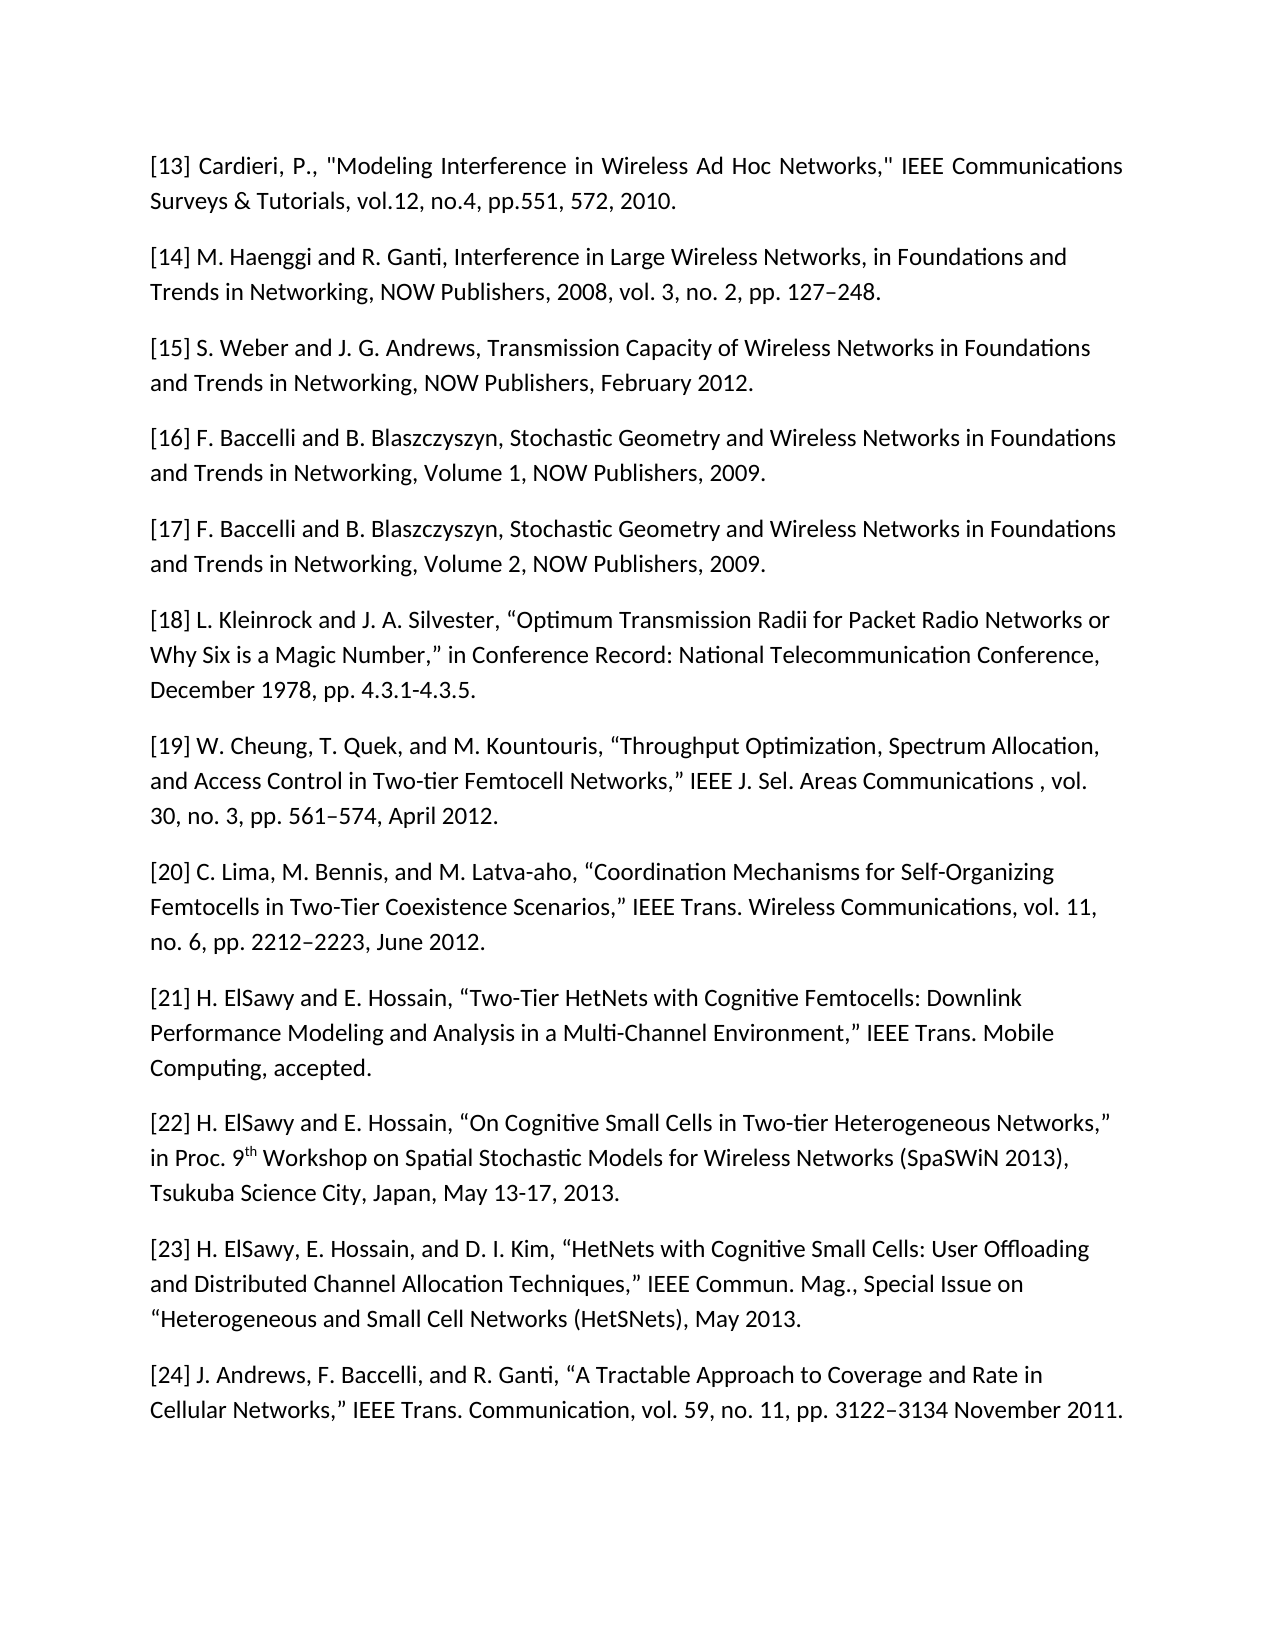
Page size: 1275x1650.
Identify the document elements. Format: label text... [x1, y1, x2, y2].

text [19] W. Cheung, T. Quek, and M. Kountouris, “Throughput Optimization, Spectrum Allocation, and Access Control in Two-tier Femtocell Networks,” IEEE J. Sel. Areas Communications , vol. 30, no. 3, pp. 561–574, April 2012. [150, 730, 1125, 831]
text [24] J. Andrews, F. Baccelli, and R. Ganti, “A Tractable Approach to Coverage and Rate in Cellular Networks,” IEEE Trans. Communication, vol. 59, no. 11, pp. 3122–3134 November 2011. [150, 1359, 1125, 1425]
text [18] L. Kleinrock and J. A. Silvester, “Optimum Transmission Radii for Packet Radio Networks or Why Six is a Magic Number,” in Conference Record: National Telecommunication Conference, December 1978, pp. 4.3.1-4.3.5. [150, 604, 1125, 705]
text [20] C. Lima, M. Bennis, and M. Latva-aho, “Coordination Mechanisms for Self-Organizing Femtocells in Two-Tier Coexistence Scenarios,” IEEE Trans. Wireless Communications, vol. 11, no. 6, pp. 2212–2223, June 2012. [150, 856, 1125, 956]
text [21] H. ElSawy and E. Hossain, “Two-Tier HetNets with Cognitive Femtocells: Downlink Performance Modeling and Analysis in a Multi-Channel Environment,” IEEE Trans. Mobile Computing, accepted. [150, 982, 1125, 1082]
text [14] M. Haenggi and R. Ganti, Interference in Large Wireless Networks, in Foundations and Trends in Networking, NOW Publishers, 2008, vol. 3, no. 2, pp. 127–248. [150, 241, 1125, 306]
text [13] Cardieri, P., "Modeling Interference in Wireless Ad Hoc Networks," IEEE Communications Surveys & Tutorials, vol.12, no.4, pp.551, 572, 2010. [150, 150, 1125, 216]
text [16] F. Baccelli and B. Blaszczyszyn, Stochastic Geometry and Wireless Networks in Foundations and Trends in Networking, Volume 1, NOW Publishers, 2009. [150, 422, 1125, 488]
text [22] H. ElSawy and E. Hossain, “On Cognitive Small Cells in Two-tier Heterogeneous Networks,” in Proc. 9th Workshop on Spatial Stochastic Models for Wireless Networks (SpaSWiN 2013), Tsukuba Science City, Japan, May 13-17, 2013. [150, 1107, 1125, 1208]
text [23] H. ElSawy, E. Hossain, and D. I. Kim, “HetNets with Cognitive Small Cells: User Offloading and Distributed Channel Allocation Techniques,” IEEE Commun. Mag., Special Issue on “Heterogeneous and Small Cell Networks (HetSNets), May 2013. [150, 1233, 1125, 1334]
text [17] F. Baccelli and B. Blaszczyszyn, Stochastic Geometry and Wireless Networks in Foundations and Trends in Networking, Volume 2, NOW Publishers, 2009. [150, 513, 1125, 579]
text [15] S. Weber and J. G. Andrews, Transmission Capacity of Wireless Networks in Foundations and Trends in Networking, NOW Publishers, February 2012. [150, 332, 1125, 397]
